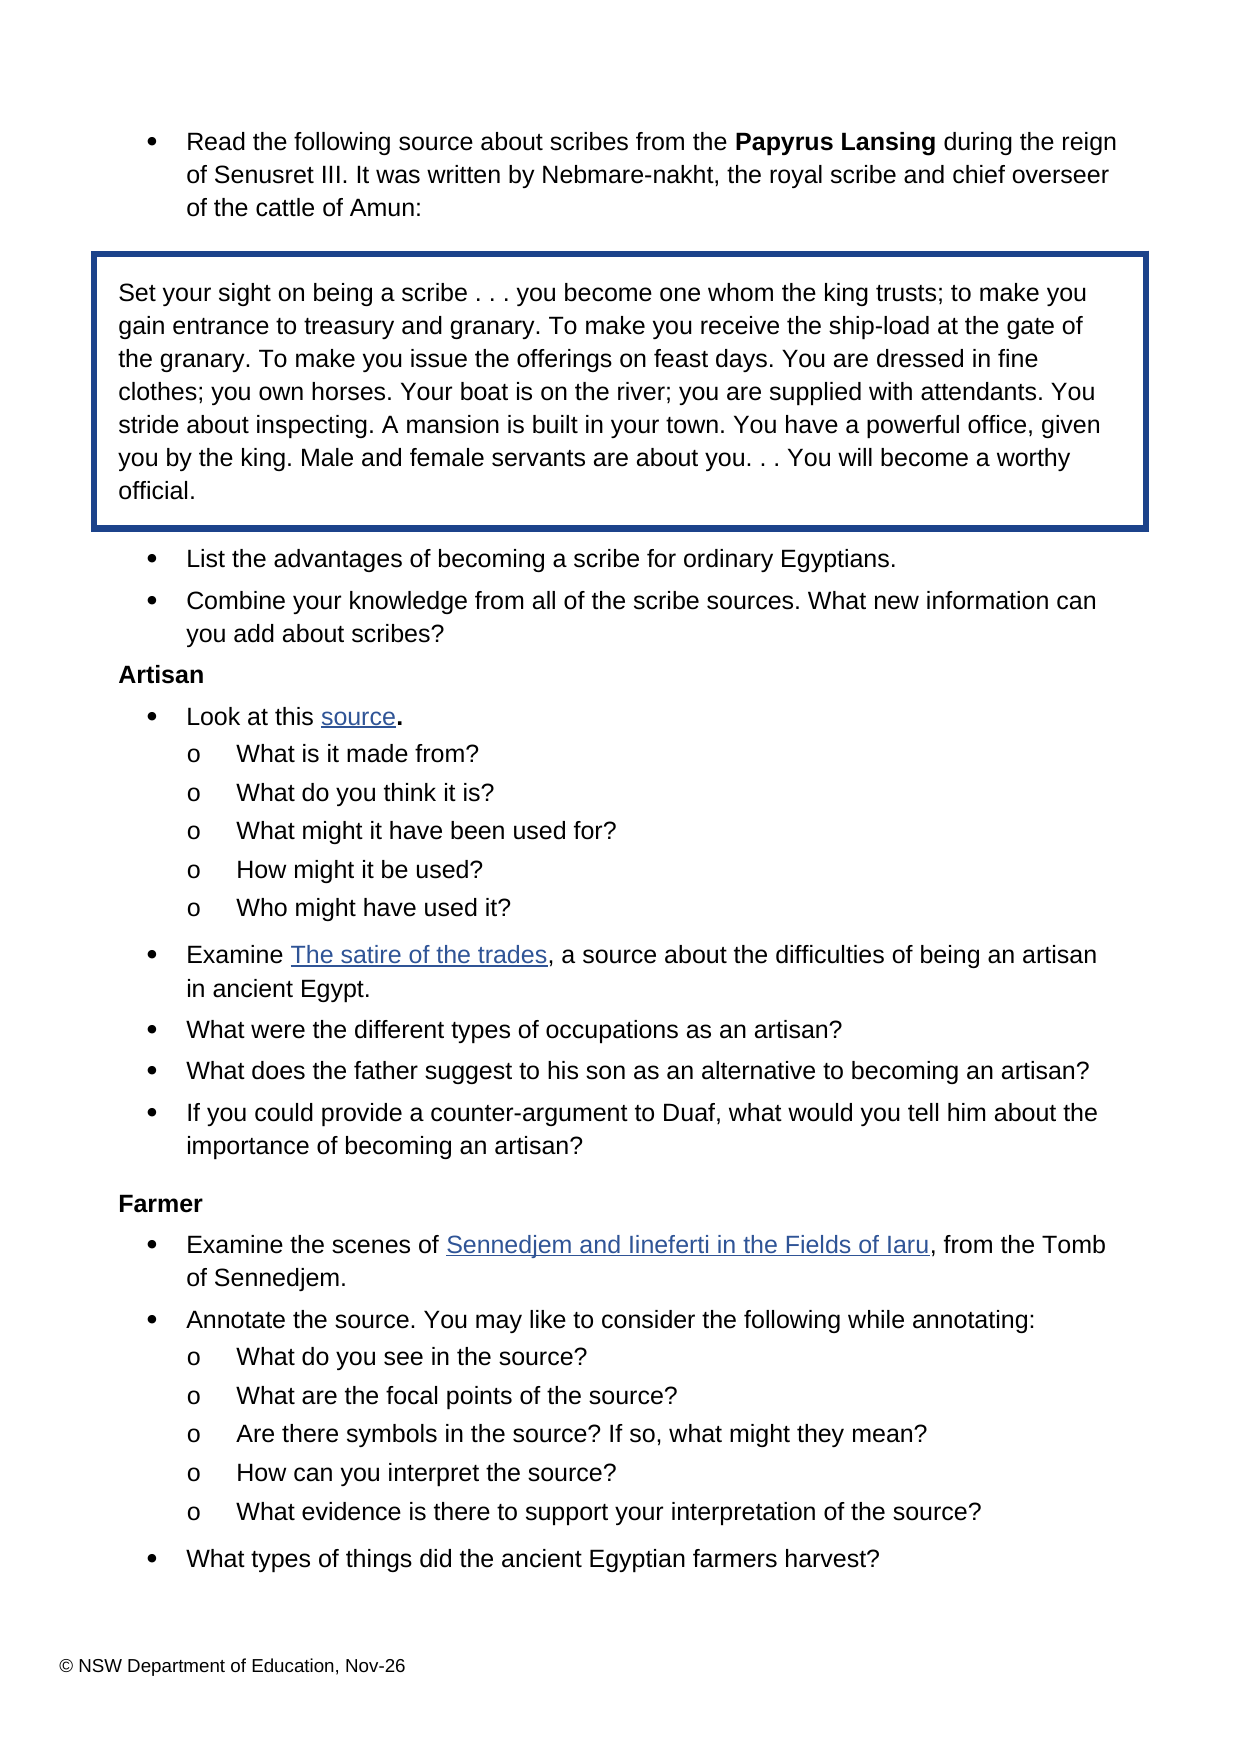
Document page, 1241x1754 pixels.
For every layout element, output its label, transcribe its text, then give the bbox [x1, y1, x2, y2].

list How might it be used? [186, 855, 1122, 886]
list Artisan [118, 660, 1122, 689]
list What are the focal points of the source? [186, 1381, 1122, 1412]
list What might it have been used for? [186, 816, 1122, 847]
list What were the different types of occupations as an artisan? [148, 1015, 1122, 1044]
list Examine The satire of the trades, a source about the difficulties of being an artisan in ancient Egypt. [148, 940, 1122, 1002]
list How can you interpret the source? [186, 1458, 1122, 1489]
list Combine your knowledge from all of the scribe sources. What new information can you add about scribes? [148, 586, 1122, 648]
list What is it made from? [186, 739, 1122, 770]
list What evidence is there to support your interpretation of the source? [186, 1497, 1122, 1528]
text Set your sight on being a scribe . . . you become one whom the king trusts; to make you gain entrance to treasury and granary. To make you receive the ship-load at the gate of the granary. To make you issue the offerings on feast days. You are dressed in fine clothes; you own horses. Your boat is on the river; you are supplied with attendants. You stride about inspecting. A mansion is built in your town. You have a powerful office, given you by the king. Male and female servants are about you. . . You will become a worthy official. [97, 257, 1143, 525]
list What do you see in the source? [186, 1342, 1122, 1373]
list List the advantages of becoming a scribe for ordinary Egyptians. [148, 544, 1122, 573]
list Are there symbols in the source? If so, what might they mean? [186, 1419, 1122, 1450]
list Read the following source about scribes from the Papyrus Lansing during the reign of Senusret III. It was written by Nebmare-nakht, the royal scribe and chief overseer of the cattle of Amun: [148, 126, 1122, 221]
list Look at this source. [148, 702, 1122, 730]
list Annotate the source. You may like to consider the following while annotating: [148, 1305, 1122, 1334]
list What does the father suggest to his son as an alternative to becoming an artisan? [148, 1056, 1122, 1085]
list Examine the scenes of Sennedjem and Iineferti in the Fields of Iaru, from the Tomb of Sennedjem. [148, 1230, 1122, 1292]
list What types of things did the ancient Egyptian farmers harvest? [148, 1544, 1122, 1572]
list What do you think it is? [186, 777, 1122, 808]
list If you could provide a counter-argument to Duaf, what would you tell him about the importance of becoming an artisan? [148, 1098, 1122, 1160]
list Who might have used it? [186, 893, 1122, 924]
text Farmer [118, 1189, 1122, 1218]
